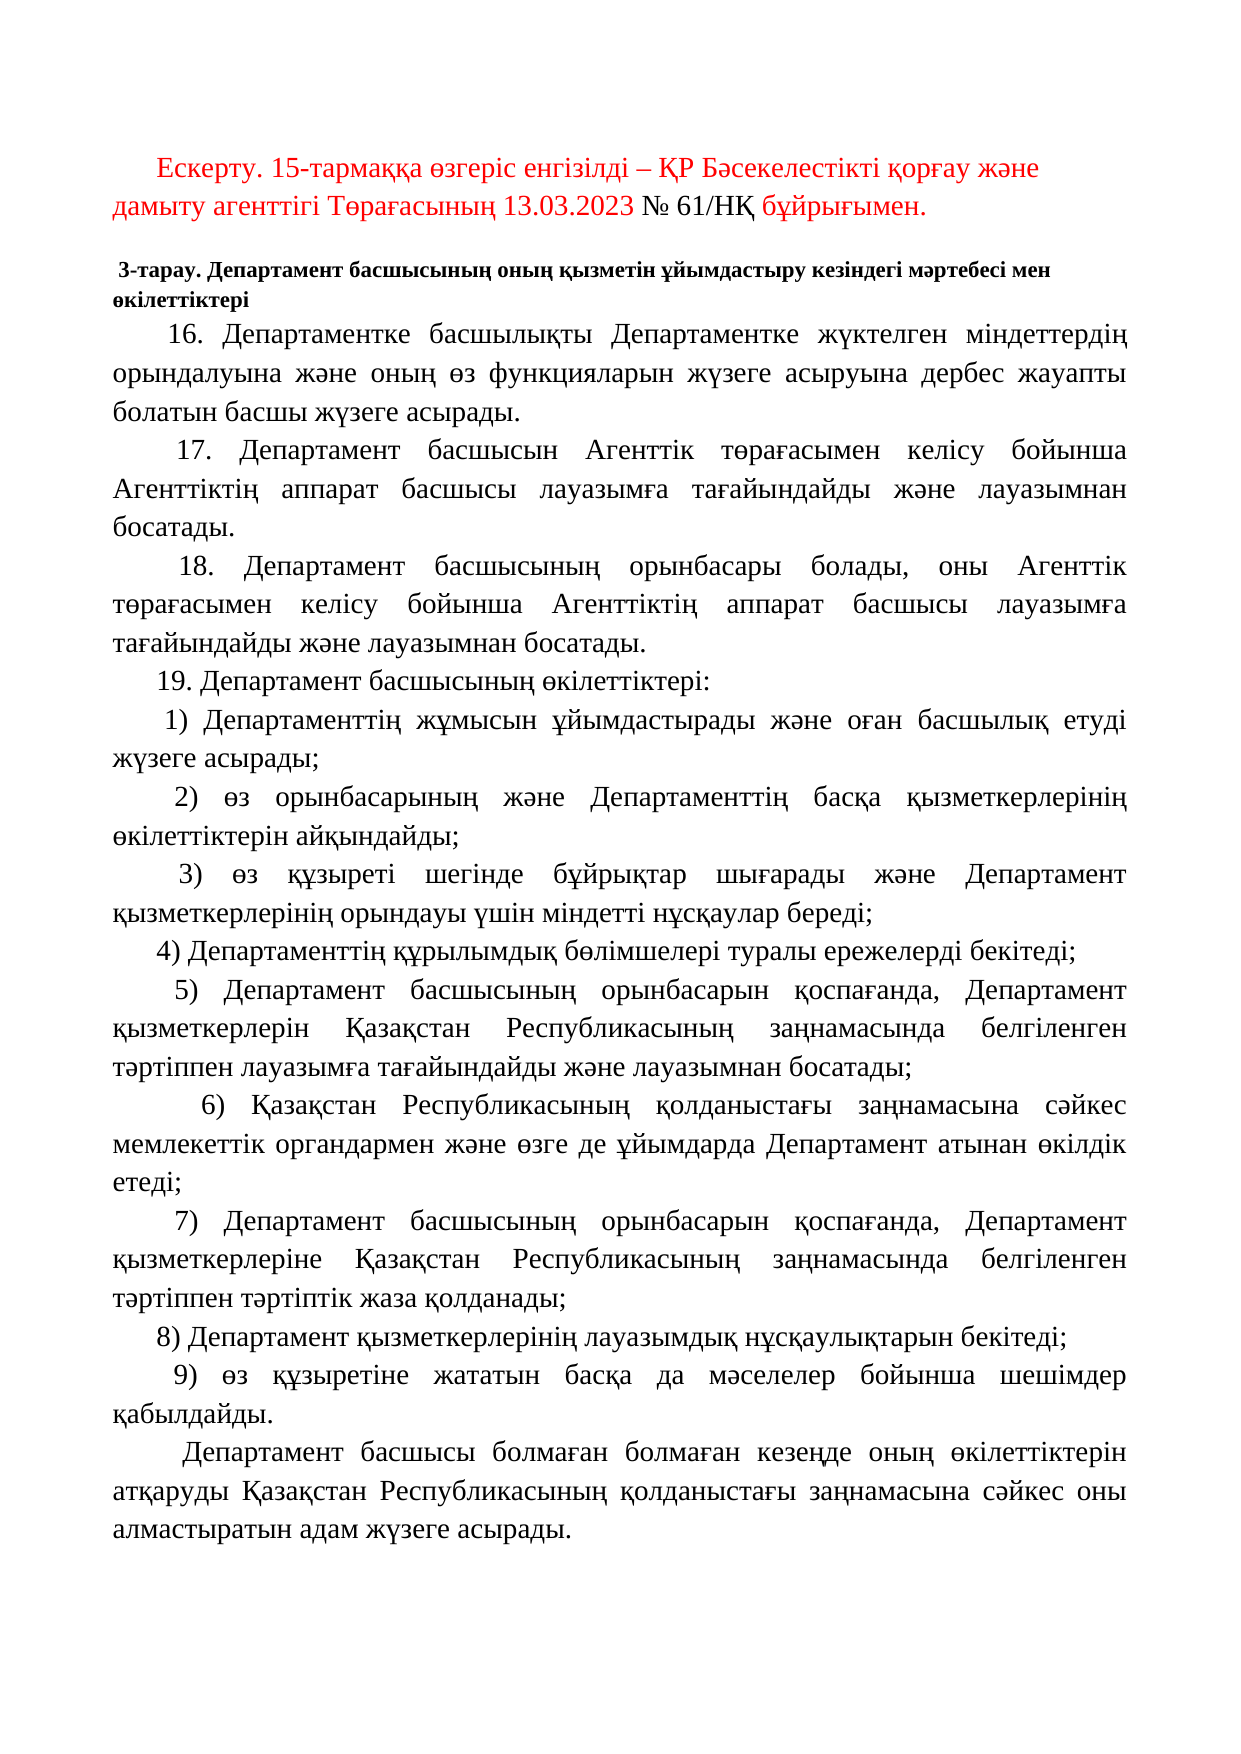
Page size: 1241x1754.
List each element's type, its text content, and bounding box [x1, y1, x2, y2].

text 3-тарау. Департамент басшысының оның қызметін ұйымдастыру кезіндегі мәртебесі мен өкілеттіктері [112, 256, 1128, 313]
text 17. Департамент басшысын Агенттік төрағасымен келісу бойынша Агенттіктің аппарат басшысы лауазымға тағайындайды және лауазымнан босатады. [112, 432, 1128, 543]
text 4) Департаменттің құрылымдық бөлімшелері туралы ережелерді бекітеді; [112, 933, 1128, 967]
text 9) өз құзыретіне жататын басқа да мәселелер бойынша шешімдер қабылдайды. [112, 1357, 1128, 1429]
text 2) өз орынбасарының және Департаменттің басқа қызметкерлерінің өкілеттіктерін айқындайды; [112, 779, 1128, 851]
text Ескерту. 15-тармаққа өзгеріс енгізілді – ҚР Бәсекелестікті қорғау және дамыту агенттігі Төрағасының 13.03.2023 № 61/НҚ бұйрығымен. [112, 150, 1128, 252]
text Департамент басшысы болмаған болмаған кезеңде оның өкілеттіктерін атқаруды Қазақстан Республикасының қолданыстағы заңнамасына сәйкес оны алмастыратын адам жүзеге асырады. [112, 1434, 1128, 1545]
text 5) Департамент басшысының орынбасарын қоспағанда, Департамент қызметкерлерін Қазақстан Республикасының заңнамасында белгіленген тәртіппен лауазымға тағайындайды және лауазымнан босатады; [112, 972, 1128, 1082]
text 18. Департамент басшысының орынбасары болады, оны Агенттік төрағасымен келісу бойынша Агенттіктің аппарат басшысы лауазымға тағайындайды және лауазымнан босатады. [112, 548, 1128, 658]
text 6) Қазақстан Республикасының қолданыстағы заңнамасына сәйкес мемлекеттік органдармен және өзге де ұйымдарда Департамент атынан өкілдік етеді; [112, 1087, 1128, 1198]
text 8) Департамент қызметкерлерінің лауазымдық нұсқаулықтарын бекітеді; [112, 1319, 1128, 1352]
text 1) Департаменттің жұмысын ұйымдастырады және оған басшылық етуді жүзеге асырады; [112, 702, 1128, 774]
text 3) өз құзыреті шегінде бұйрықтар шығарады және Департамент қызметкерлерінің орындауы үшін міндетті нұсқаулар береді; [112, 856, 1128, 928]
text 16. Департаментке басшылықты Департаментке жүктелген міндеттердің орындалуына және оның өз функцияларын жүзеге асыруына дербес жауапты болатын басшы жүзеге асырады. [112, 317, 1128, 427]
text 7) Департамент басшысының орынбасарын қоспағанда, Департамент қызметкерлеріне Қазақстан Республикасының заңнамасында белгіленген тәртіппен тәртіптік жаза қолданады; [112, 1203, 1128, 1314]
text 19. Департамент басшысының өкілеттіктері: [112, 663, 1128, 697]
